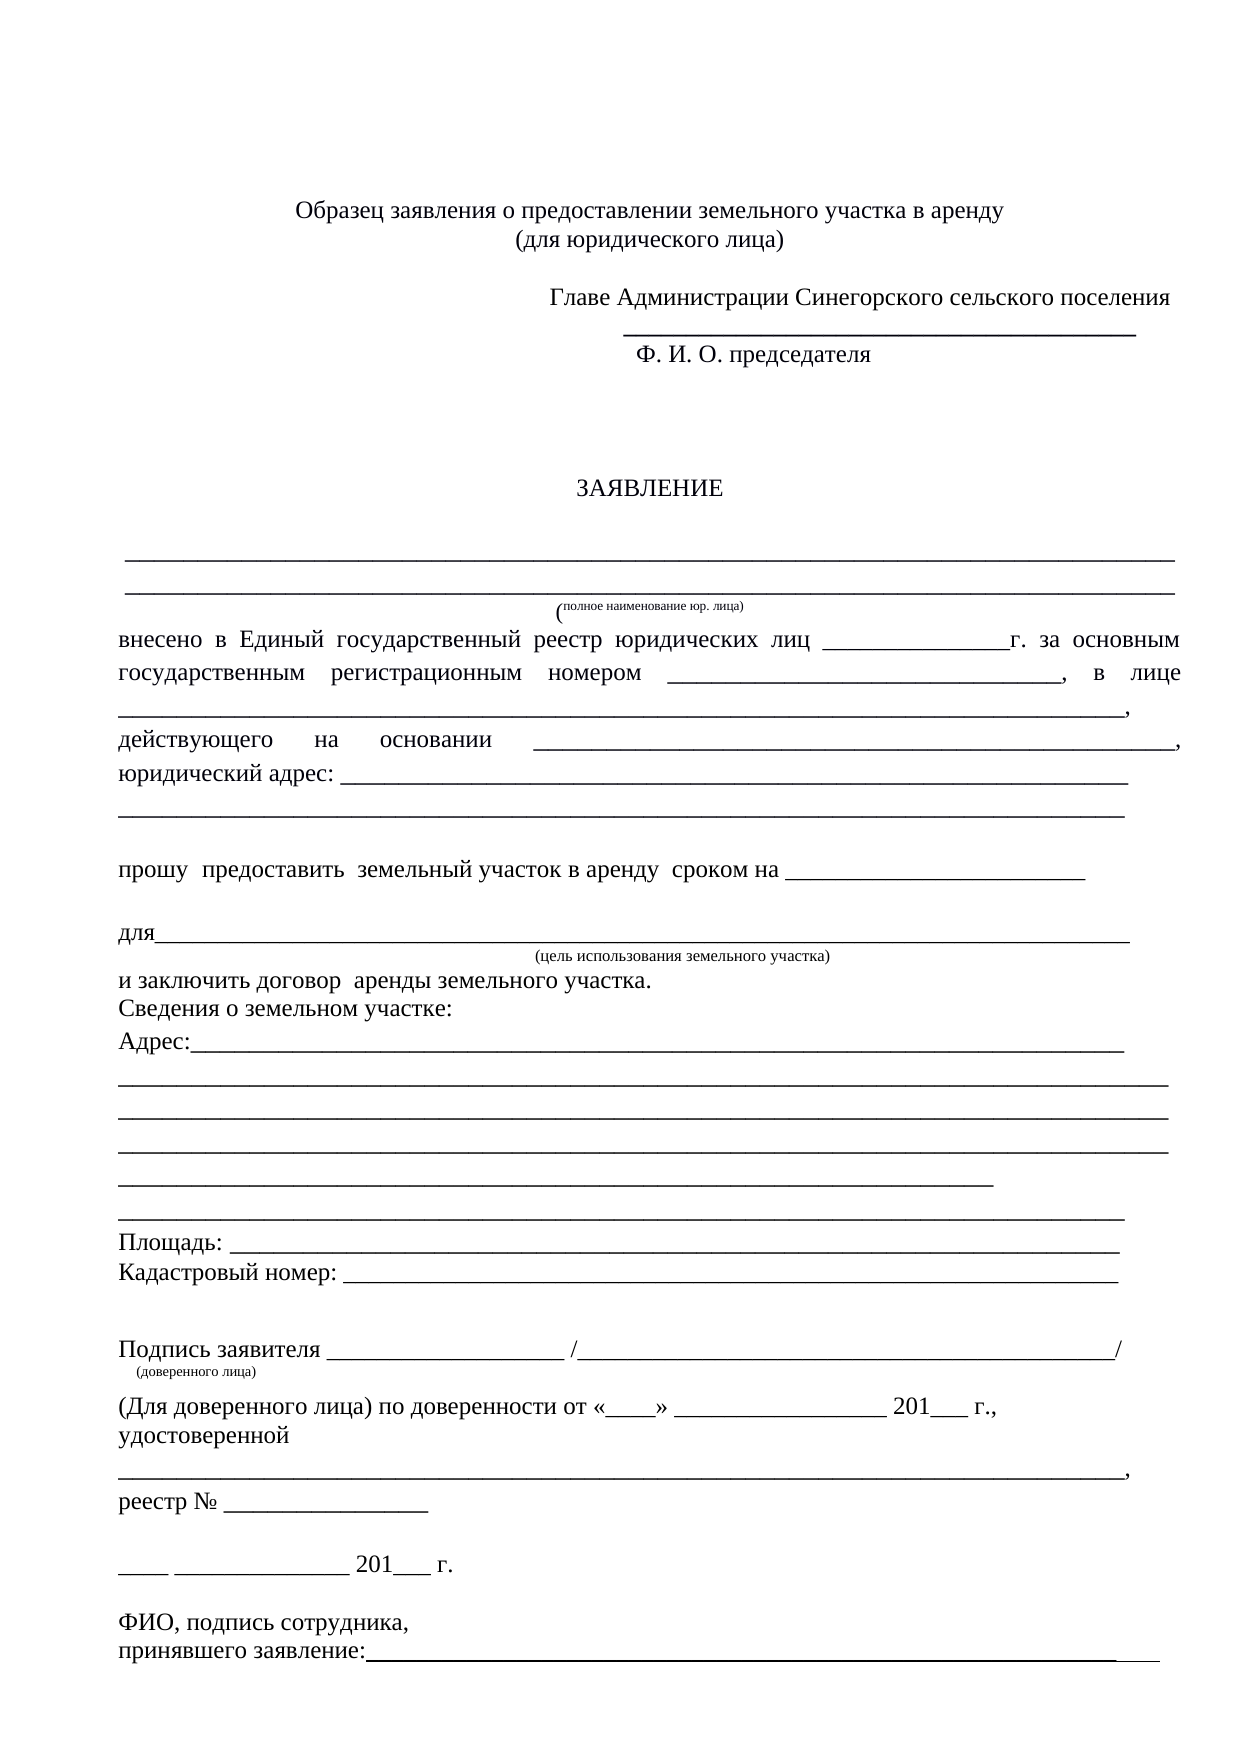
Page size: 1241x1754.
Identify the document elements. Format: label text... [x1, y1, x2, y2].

text для______________________________________________________________________________ [118, 917, 1181, 946]
text (цель использования земельного участка) [118, 946, 1181, 965]
text Площадь: _____________________________________________________________ [118, 1223, 1181, 1257]
text Адрес:________________________________________________________________ [118, 1022, 1181, 1056]
text ________________________________________________________________________________________________________________________________________________ (полное наименование юр. лица) [118, 531, 1181, 624]
text _________________________________________ [118, 311, 1181, 339]
text Сведения о земельном участке: [118, 993, 1181, 1022]
text ФИО, подпись сотрудника, [118, 1607, 1181, 1636]
text (для юридического лица) [118, 224, 1181, 253]
text _____________________________________________________________________ [118, 1190, 1181, 1223]
text удостоверенной _____________________________________________________________________, [118, 1420, 1181, 1482]
text реестр № ______________ [118, 1482, 1181, 1516]
text прошу предоставить земельный участок в аренду сроком на ________________________ [118, 854, 1181, 883]
text Подпись заявителя ___________________ /___________________________________________/ [118, 1334, 1181, 1362]
text (Для доверенного лица) по доверенности от «____» _________________ 201___ г., [118, 1391, 1181, 1420]
text Главе Администрации Синегорского сельского поселения [118, 282, 1181, 311]
text Ф. И. О. председателя [118, 339, 1181, 368]
text ____________________________________________________________________________________________________________________________________________________________________________________________________________________________________________________________________________________ [118, 1056, 1181, 1190]
text внесено в Единый государственный реестр юридических лиц _______________г. за основным государственным регистрационным номером ___________________________, в лице _____________________________________________________________________, действующего на основании ____________________________________________, юридический адрес: ______________________________________________________ [118, 624, 1181, 787]
text ____ ______________ 201___ г. [118, 1549, 1181, 1578]
text Образец заявления о предоставлении земельного участка в аренду [118, 196, 1181, 224]
text _____________________________________________________________________ [118, 787, 1181, 821]
text и заключить договор аренды земельного участка. [118, 965, 1181, 993]
text Кадастровый номер: ______________________________________________________________ [118, 1257, 1181, 1286]
text принявшего заявление:____________________________________________________________ [118, 1636, 1181, 1664]
text (доверенного лица) [118, 1362, 1181, 1391]
text ЗАЯВЛЕНИЕ [118, 473, 1181, 502]
